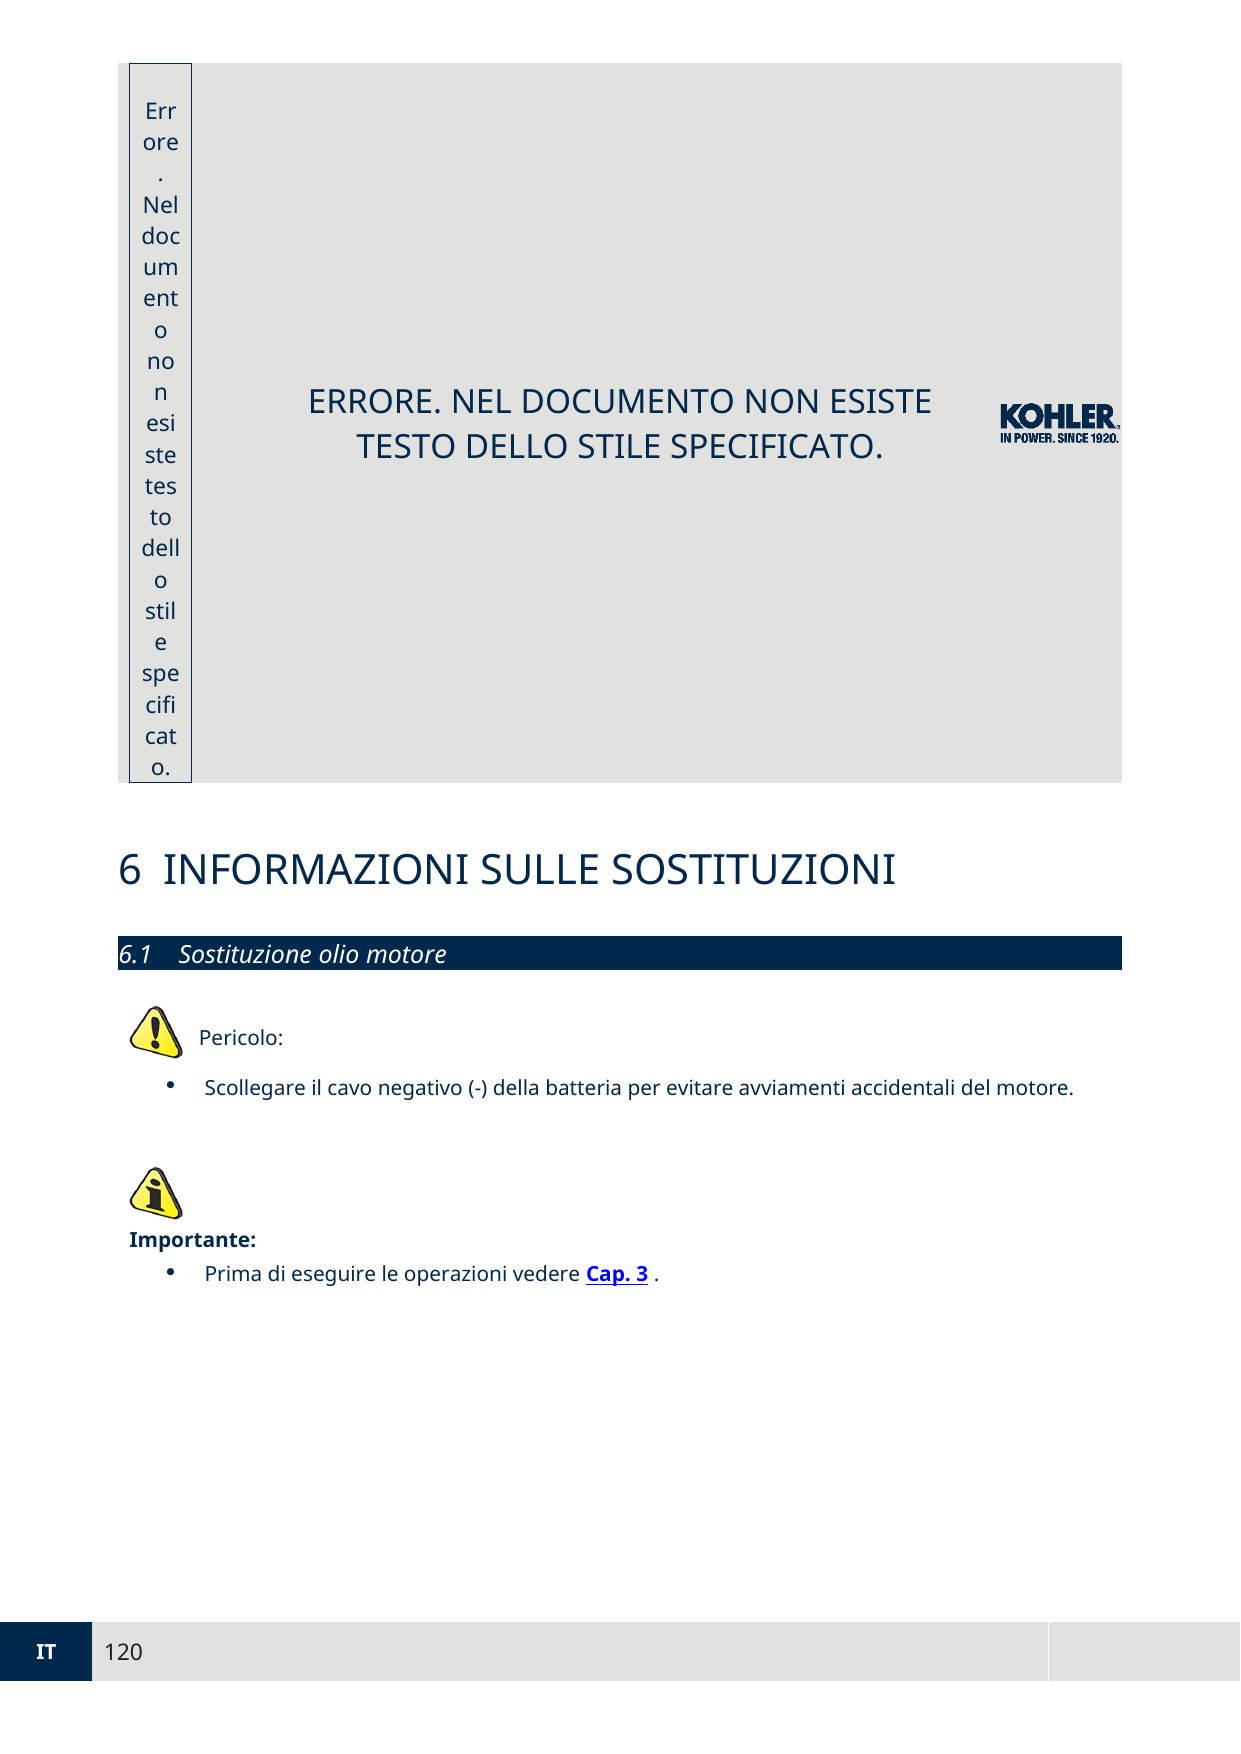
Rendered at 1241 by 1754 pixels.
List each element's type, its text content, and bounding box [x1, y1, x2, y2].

subtitle Sostituzione olio motore [118, 936, 1122, 970]
table_header Pericolo: Scollegare il cavo negativo (-) della batteria per evitare avviamenti accidentali del motore. Importante: Prima di eseguire le operazioni vedere Cap. 3 . [118, 990, 1122, 1369]
picture [129, 1005, 183, 1059]
picture [129, 1166, 183, 1220]
subtitle Informazioni sulle sostituzioni [118, 840, 1122, 896]
picture [1000, 403, 1121, 443]
